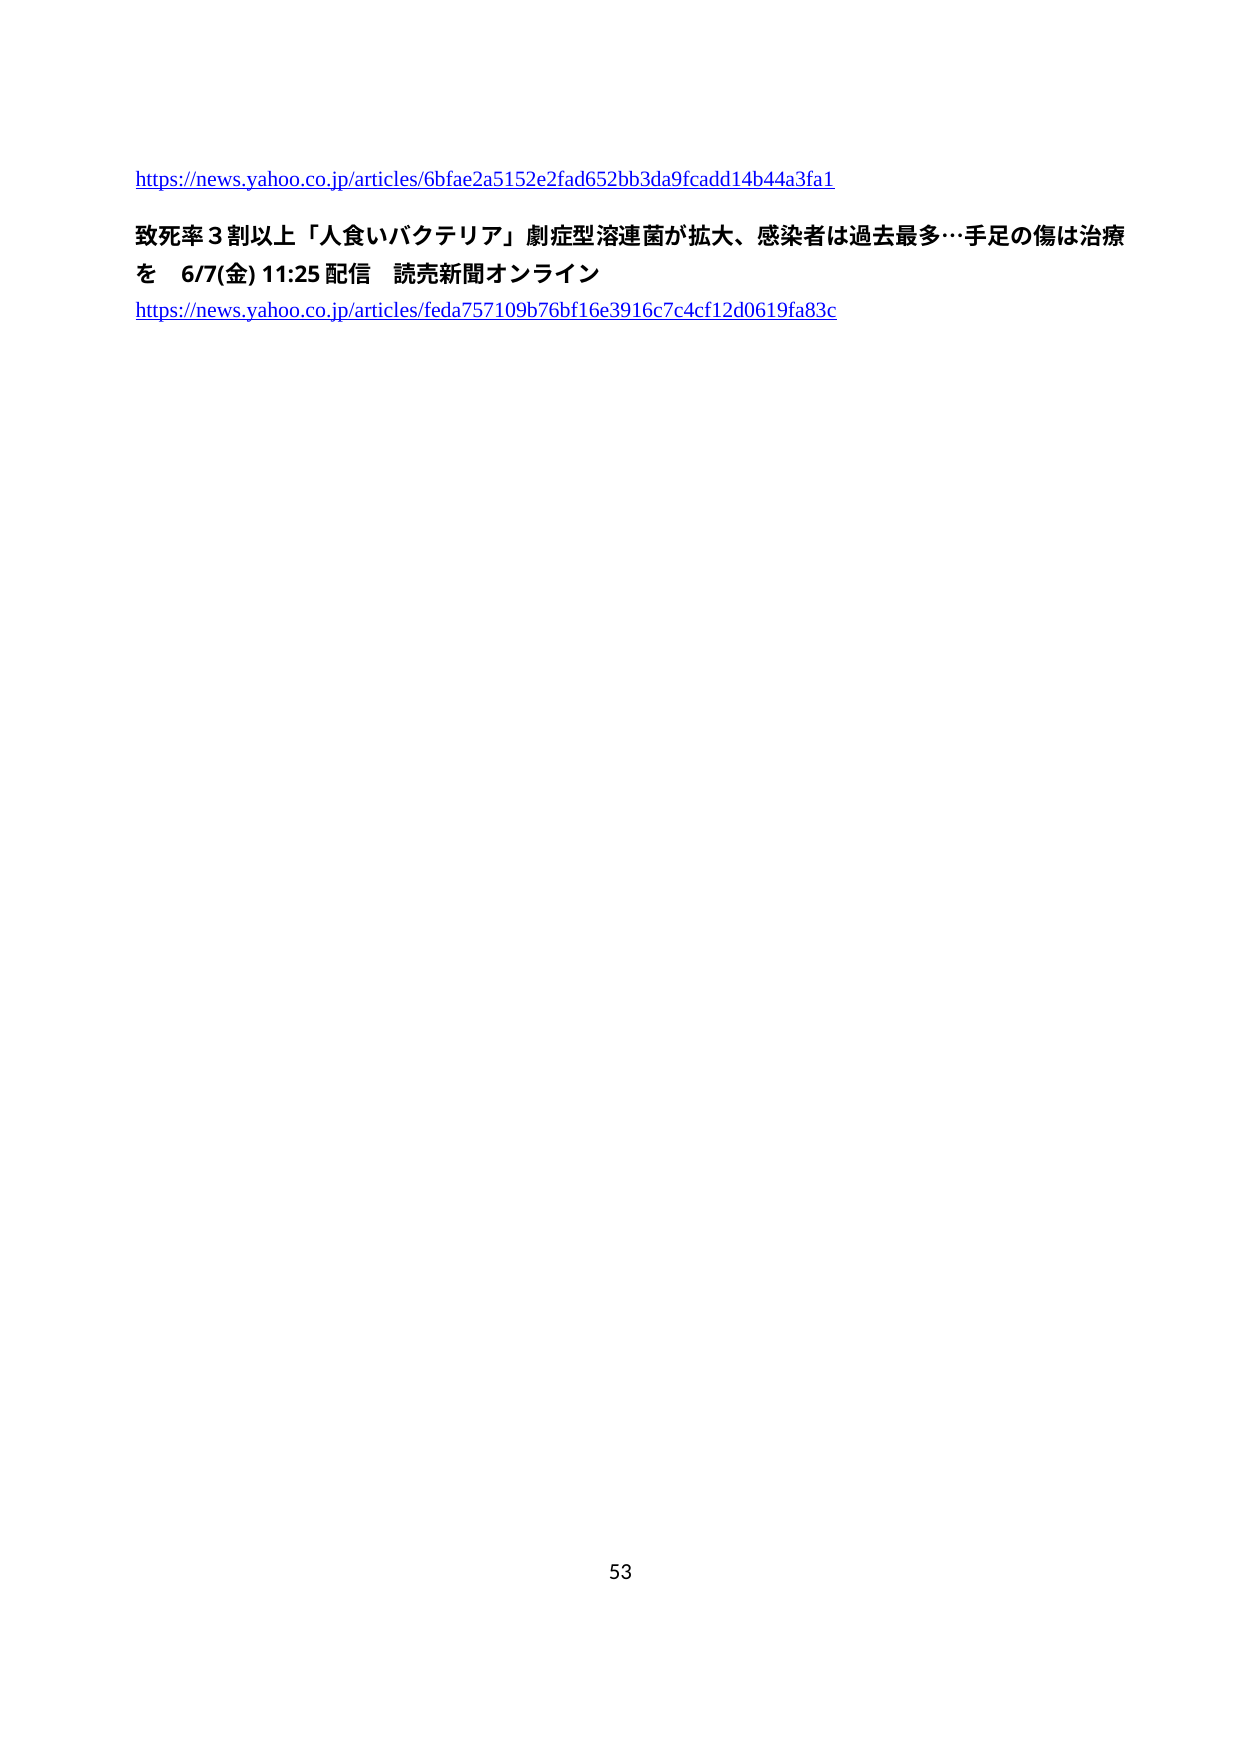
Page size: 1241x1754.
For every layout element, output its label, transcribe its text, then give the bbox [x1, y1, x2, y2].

text 致死率３割以上「人食いバクテリア」劇症型溶連菌が拡大、感染者は過去最多…手足の傷は治療を 6/7(金) 11:25配信 読売新聞オンライン [135, 216, 1128, 291]
text https://news.yahoo.co.jp/articles/6bfae2a5152e2fad652bb3da9fcadd14b44a3fa1 [112, 160, 1128, 197]
text https://news.yahoo.co.jp/articles/feda757109b76bf16e3916c7c4cf12d0619fa83c [112, 291, 1128, 328]
